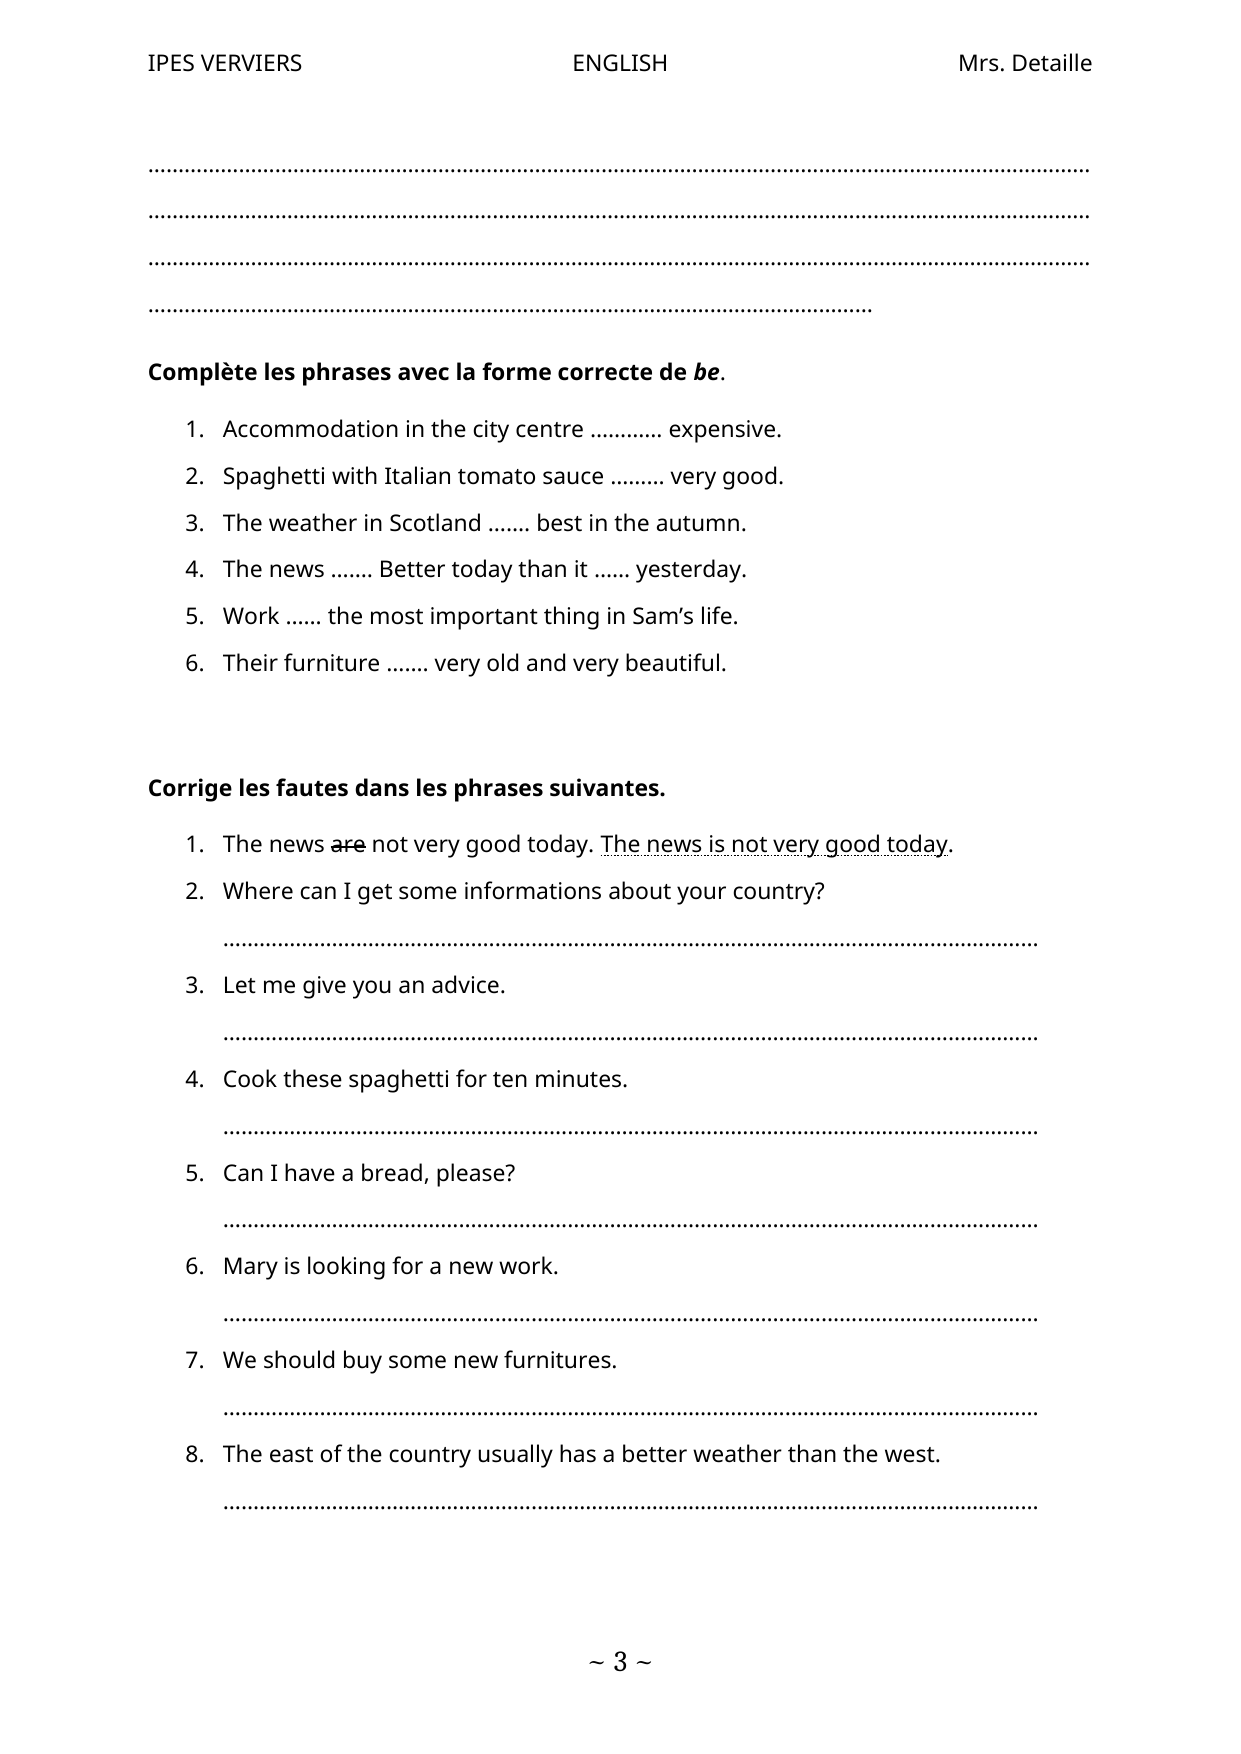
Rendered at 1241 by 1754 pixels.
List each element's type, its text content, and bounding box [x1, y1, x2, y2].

list The news ……. Better today than it …… yesterday. [185, 553, 1093, 584]
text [148, 148, 1093, 319]
list Cook these spaghetti for ten minutes. ……………………………………………………………………………………………………………………… [185, 1063, 1093, 1141]
list Spaghetti with Italian tomato sauce ……… very good. [185, 459, 1093, 491]
list We should buy some new furnitures. ……………………………………………………………………………………………………………………… [185, 1344, 1093, 1422]
list The east of the country usually has a better weather than the west. ……………………………………………………………………………………………………………………… [185, 1438, 1093, 1516]
list Work …… the most important thing in Sam’s life. [185, 600, 1093, 631]
list Accommodation in the city centre ………… expensive. [185, 413, 1093, 444]
text Complète les phrases avec la forme correcte de be. [148, 356, 1093, 387]
list Their furniture ……. very old and very beautiful. [185, 647, 1093, 678]
list Where can I get some informations about your country? ……………………………………………………………………………………………………………………… [185, 875, 1093, 953]
list The weather in Scotland ……. best in the autumn. [185, 506, 1093, 538]
text Corrige les fautes dans les phrases suivantes. [148, 772, 1093, 803]
list The news are not very good today. The news is not very good today. [185, 828, 1093, 859]
list Can I have a bread, please? ……………………………………………………………………………………………………………………… [185, 1156, 1093, 1234]
list Mary is looking for a new work. ……………………………………………………………………………………………………………………… [185, 1250, 1093, 1328]
list Let me give you an advice. ……………………………………………………………………………………………………………………… [185, 969, 1093, 1047]
